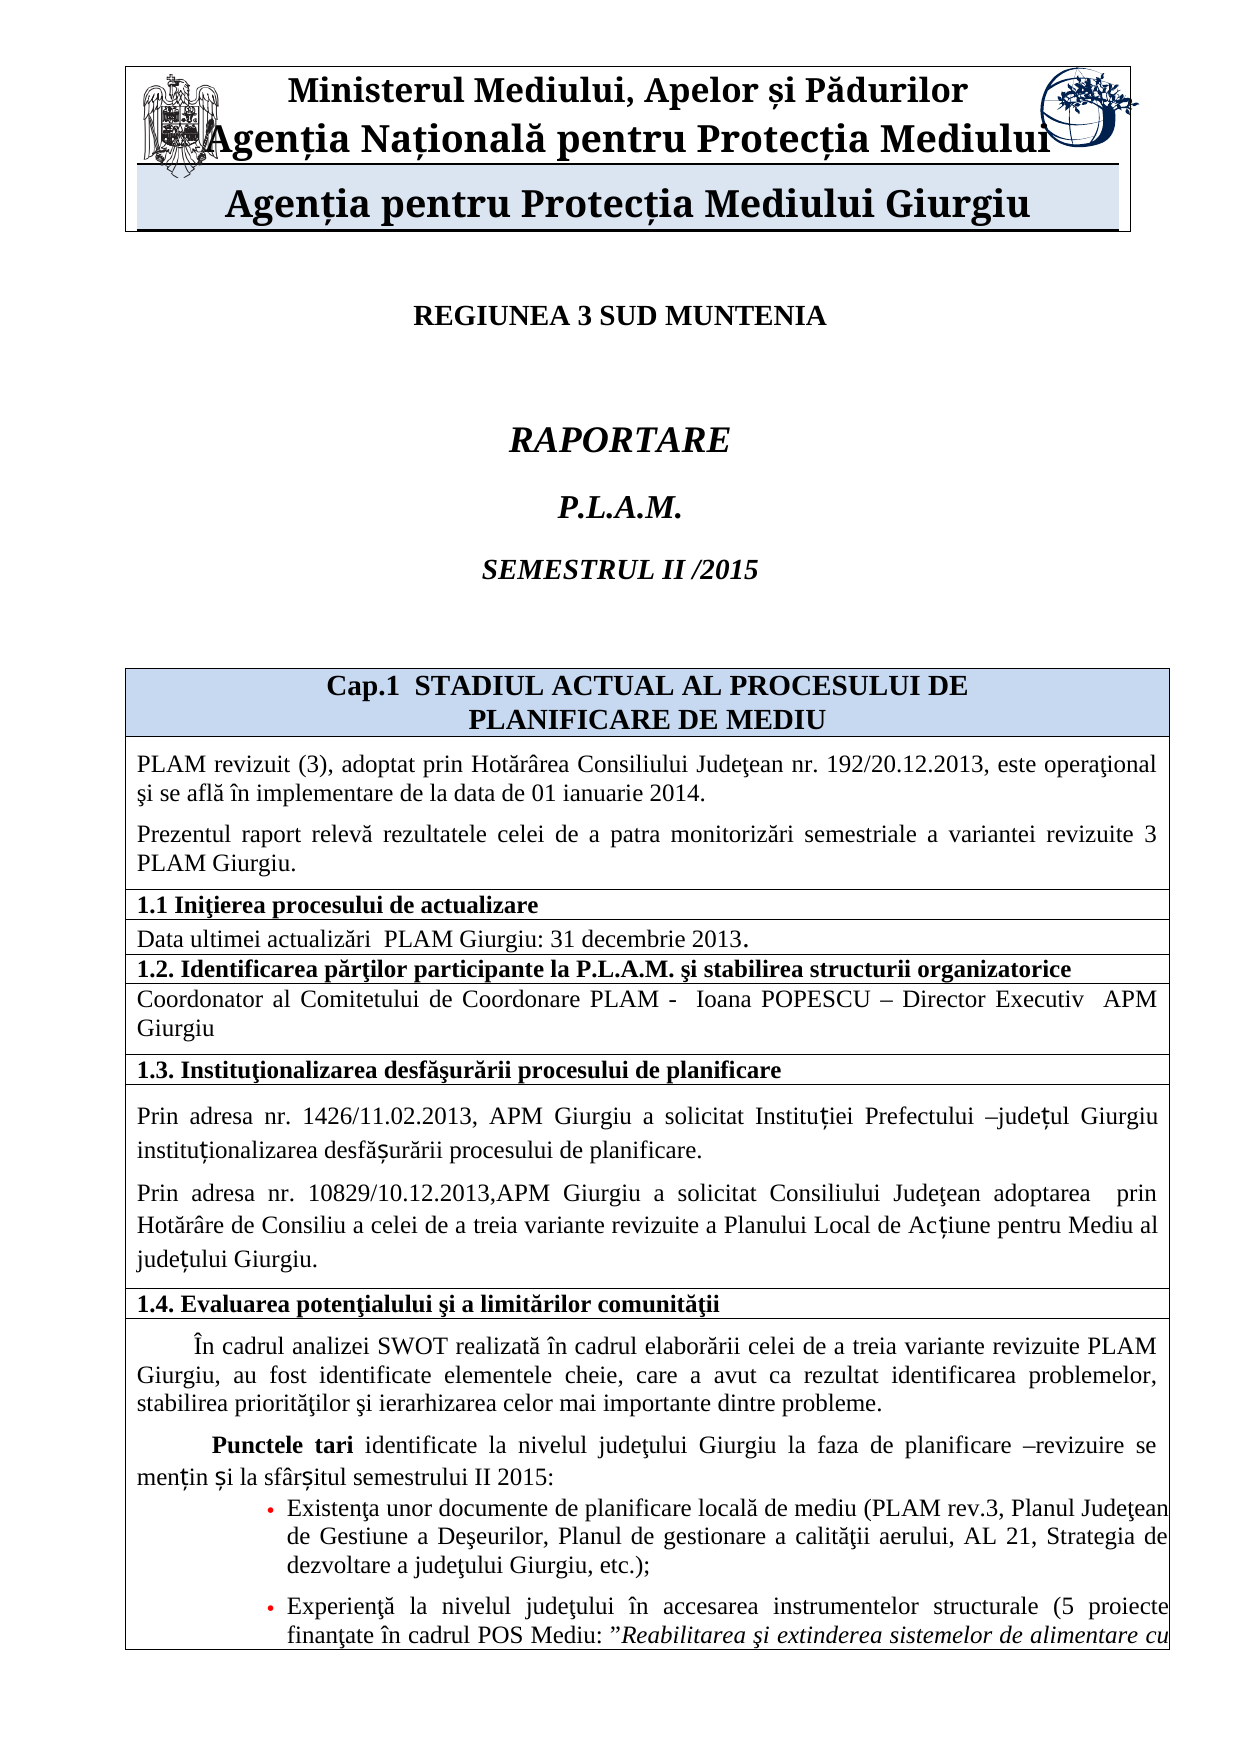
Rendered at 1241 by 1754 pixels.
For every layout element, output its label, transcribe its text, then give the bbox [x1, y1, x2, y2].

table_header Cap.1 STADIUL ACTUAL AL PROCESULUI DE PLANIFICARE DE MEDIU [126, 669, 1169, 736]
text SEMESTRUL II /2015 [148, 552, 1093, 586]
table_cell 1.4. Evaluarea potenţialului şi a limitărilor comunităţii [126, 1289, 1169, 1317]
table_cell Data ultimei actualizări PLAM Giurgiu: 31 decembrie 2013. [126, 920, 1169, 953]
table_cell PLAM revizuit (3), adoptat prin Hotărârea Consiliului Judeţean nr. 192/20.12.2013, este operaţional şi se află în implementare de la data de 01 ianuarie 2014. Prezentul raport relevă rezultatele celei de a patra monitorizări semestriale a variantei revizuite 3 PLAM Giurgiu. [126, 737, 1169, 889]
table_cell 1.3. Instituţionalizarea desfăşurării procesului de planificare [126, 1055, 1169, 1084]
table_cell Coordonator al Comitetului de Coordonare PLAM - Ioana POPESCU – Director Executiv APM Giurgiu [126, 984, 1169, 1054]
table_cell Prin adresa nr. 1426/11.02.2013, APM Giurgiu a solicitat Instituției Prefectului –județul Giurgiu instituționalizarea desfășurării procesului de planificare. Prin adresa nr. 10829/10.12.2013,APM Giurgiu a solicitat Consiliului Judeţean adoptarea prin Hotărâre de Consiliu a celei de a treia variante revizuite a Planului Local de Acțiune pentru Mediu al județului Giurgiu. [126, 1085, 1169, 1288]
table_header Ministerul Mediului, Apelor şi Pădurilor Agenţia Naţională pentru Protecţia Mediului [126, 67, 1130, 231]
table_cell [126, 1319, 1169, 1649]
table_cell 1.1 Iniţierea procesului de actualizare [126, 890, 1169, 919]
table_cell 1.2. Identificarea părţilor participante la P.L.A.M. şi stabilirea structurii organizatorice [126, 955, 1169, 983]
text REGIUNEA 3 SUD MUNTENIA [148, 298, 1093, 332]
text P.L.A.M. [148, 488, 1093, 526]
text RAPORTARE [148, 417, 1093, 460]
